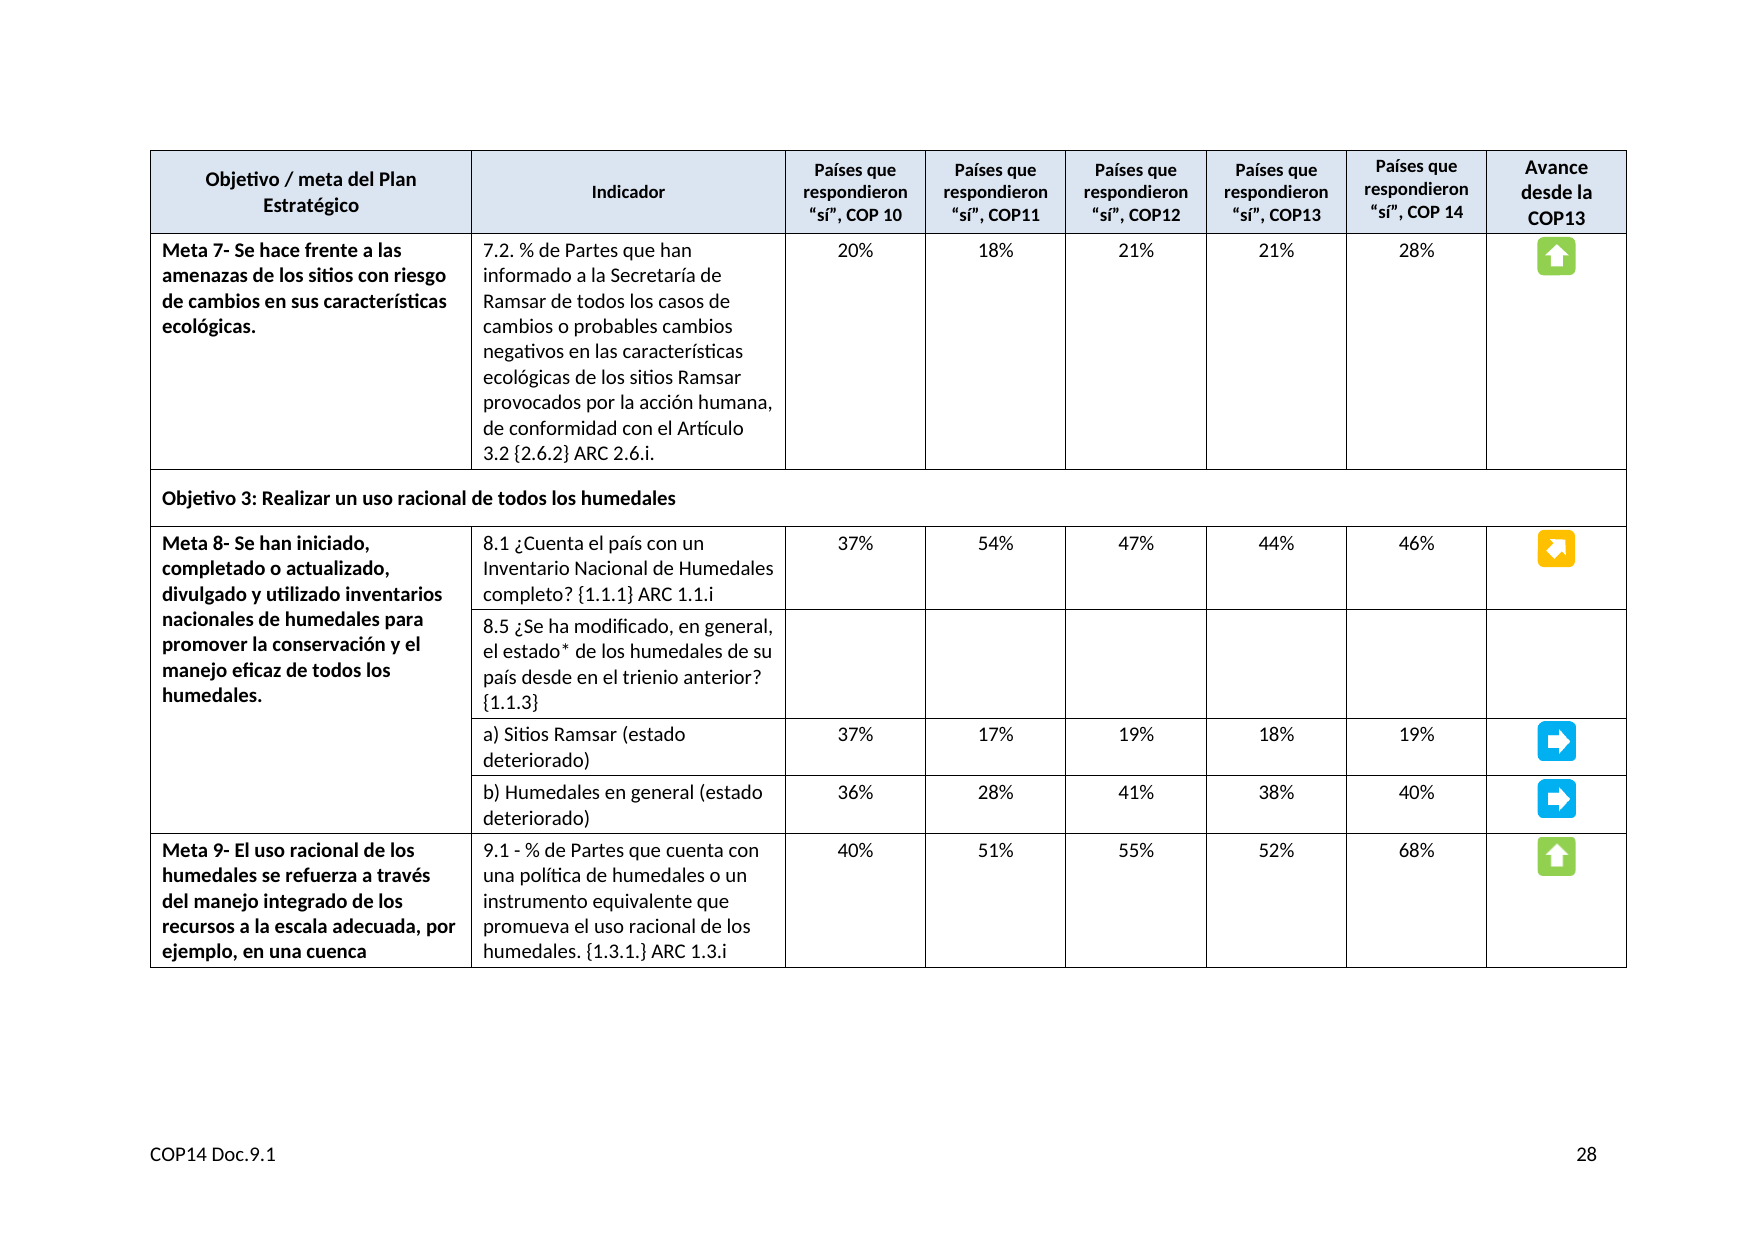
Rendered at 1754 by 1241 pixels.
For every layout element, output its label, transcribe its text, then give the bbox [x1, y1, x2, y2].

table_cell 8.5 ¿Se ha modificado, en general, el estado* de los humedales de su país desde en el trienio anterior? {1.1.3} [472, 610, 785, 718]
table_cell [1487, 527, 1626, 609]
table_cell 28% [926, 776, 1065, 833]
table_cell b) Humedales en general (estado deteriorado) [472, 776, 785, 833]
table_header Indicador [472, 151, 785, 233]
table_cell 18% [1207, 719, 1346, 775]
table_cell Meta 8- Se han iniciado, completado o actualizado, divulgado y utilizado inventarios nacionales de humedales para promover la conservación y el manejo eficaz de todos los humedales. [151, 527, 471, 833]
table_cell 51% [926, 834, 1065, 967]
table_header Países que respondieron “sí”, COP13 [1207, 151, 1346, 233]
table_cell [786, 610, 925, 718]
table_cell 37% [786, 719, 925, 775]
table_cell [1066, 610, 1206, 718]
table_cell [1487, 776, 1626, 833]
table_cell 46% [1347, 527, 1486, 609]
table_cell [1347, 610, 1486, 718]
table_header Países que respondieron “sí”, COP 14 [1347, 151, 1486, 233]
table_cell 40% [786, 834, 925, 967]
picture [1549, 732, 1569, 751]
table_header Países que respondieron “sí”, COP 10 [786, 151, 925, 233]
table_cell 47% [1066, 527, 1206, 609]
picture [1537, 837, 1576, 876]
table_cell 19% [1347, 719, 1486, 775]
table_cell 52% [1207, 834, 1346, 967]
table_cell 55% [1066, 834, 1206, 967]
table_cell 7.2. % de Partes que han informado a la Secretaría de Ramsar de todos los casos de cambios o probables cambios negativos en las características ecológicas de los sitios Ramsar provocados por la acción humana, de conformidad con el Artículo 3.2 {2.6.2} ARC 2.6.i. [472, 234, 785, 469]
table_cell [1487, 834, 1626, 967]
table_cell 41% [1066, 776, 1206, 833]
table_cell 37% [786, 527, 925, 609]
table_cell 36% [786, 776, 925, 833]
table_cell 68% [1347, 834, 1486, 967]
table_cell [1487, 719, 1626, 775]
table_cell [926, 610, 1065, 718]
table_cell 44% [1207, 527, 1346, 609]
table_cell [1487, 610, 1626, 718]
table_cell 40% [1347, 776, 1486, 833]
table_cell 54% [926, 527, 1065, 609]
table_cell a) Sitios Ramsar (estado deteriorado) [472, 719, 785, 775]
table_cell 28% [1347, 234, 1486, 469]
table_cell [1487, 234, 1626, 469]
table_cell Meta 7- Se hace frente a las amenazas de los sitios con riesgo de cambios en sus características ecológicas. [151, 234, 471, 469]
table_header Países que respondieron “sí”, COP12 [1066, 151, 1206, 233]
table_cell 18% [926, 234, 1065, 469]
table_header Países que respondieron “sí”, COP11 [926, 151, 1065, 233]
table_header Avance desde la COP13 [1487, 151, 1626, 233]
table_cell 38% [1207, 776, 1346, 833]
table_cell 9.1 - % de Partes que cuenta con una política de humedales o un instrumento equivalente que promueva el uso racional de los humedales. {1.3.1.} ARC 1.3.i [472, 834, 785, 967]
table_cell 20% [786, 234, 925, 469]
table_cell Objetivo 3: Realizar un uso racional de todos los humedales [151, 470, 1626, 526]
picture [1549, 790, 1569, 808]
table_cell [1207, 610, 1346, 718]
table_cell 21% [1207, 234, 1346, 469]
table_cell 21% [1066, 234, 1206, 469]
table_cell 19% [1066, 719, 1206, 775]
table_header Objetivo / meta del Plan Estratégico [151, 151, 471, 233]
table_cell 8.1 ¿Cuenta el país con un Inventario Nacional de Humedales completo? {1.1.1} ARC 1.1.i [472, 527, 785, 609]
table_cell 17% [926, 719, 1065, 775]
